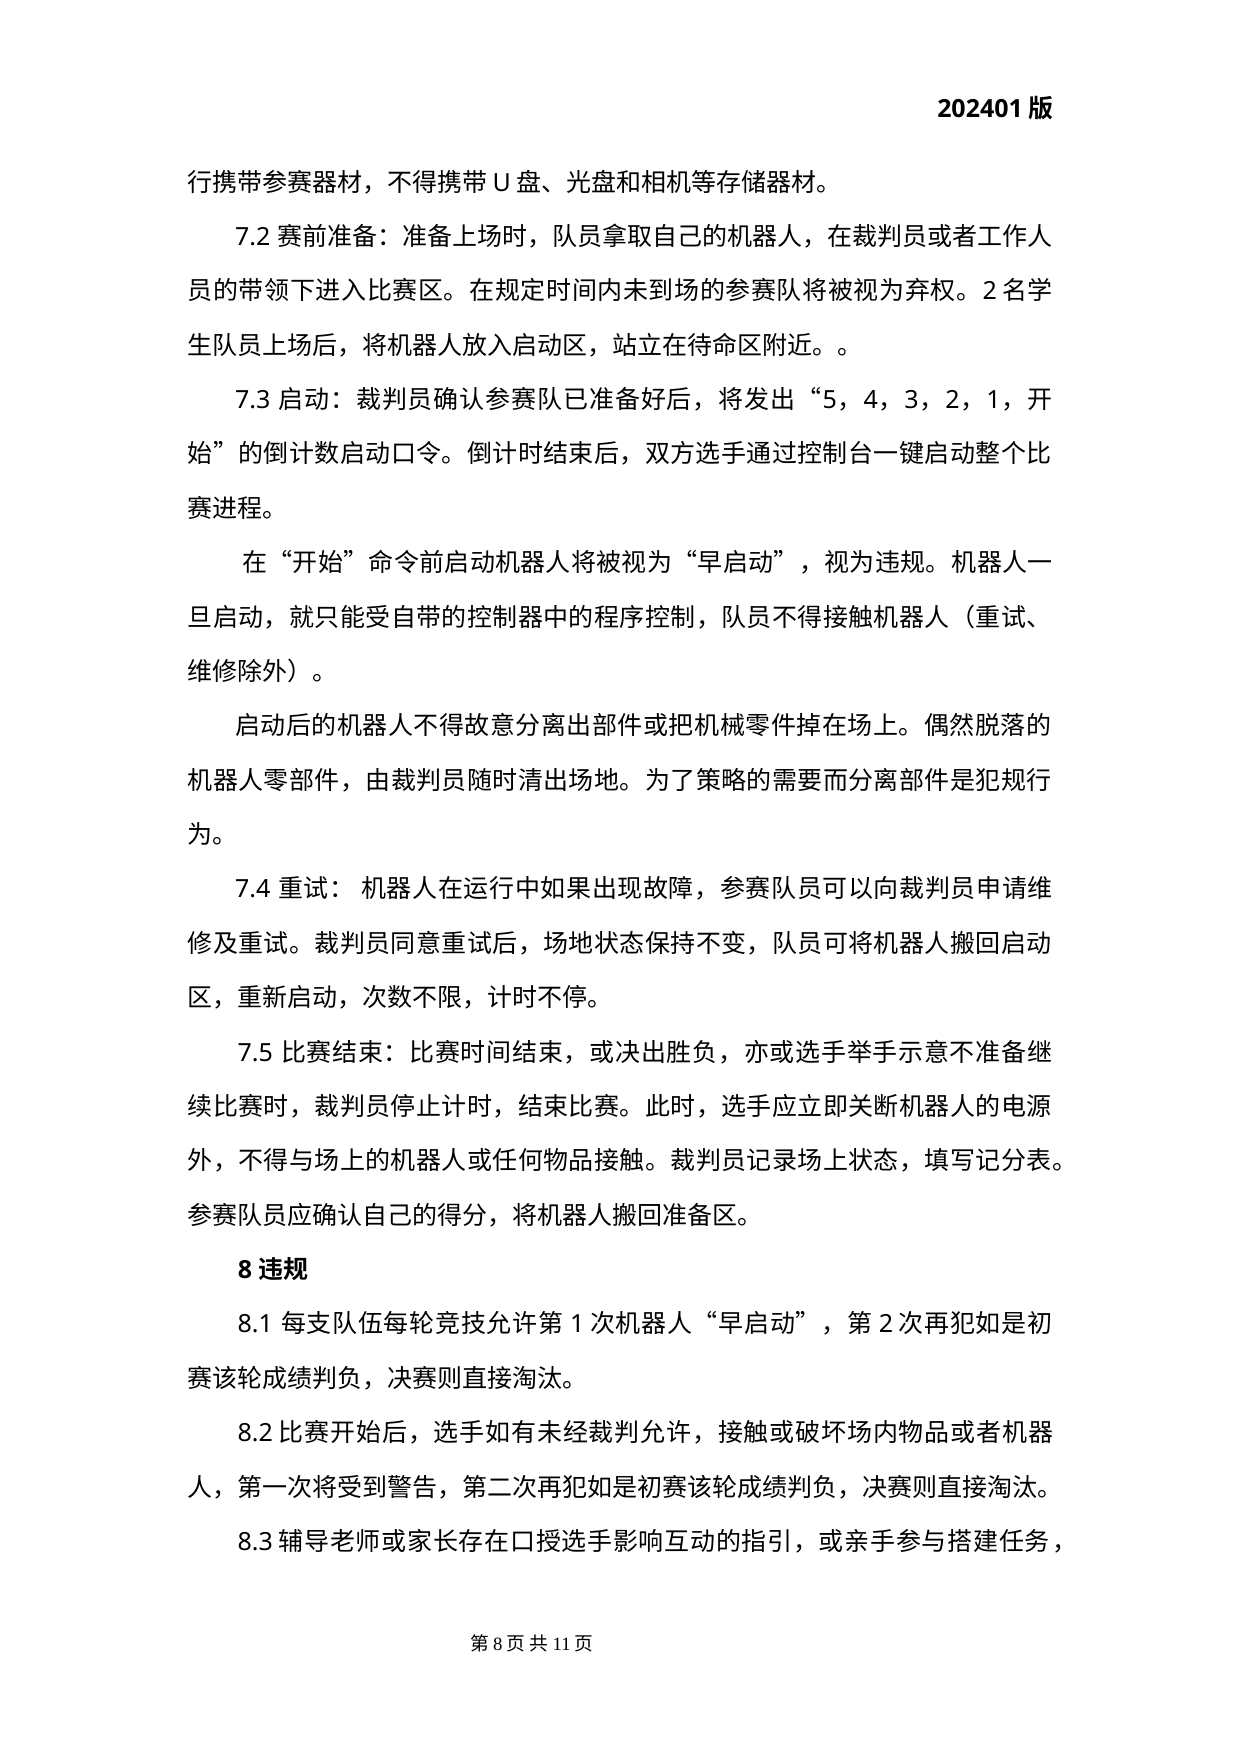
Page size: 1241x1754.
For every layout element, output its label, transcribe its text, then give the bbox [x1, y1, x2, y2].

text 启动后的机器人不得故意分离出部件或把机械零件掉在场上。偶然脱落的机器人零部件，由裁判员随时清出场地。为了策略的需要而分离部件是犯规行为。 [187, 706, 1053, 851]
text 8 违规 [187, 1249, 1053, 1286]
text 7.3 启动：裁判员确认参赛队已准备好后，将发出“5，4，3，2，1，开始”的倒计数启动口令。倒计时结束后，双方选手通过控制台一键启动整个比赛进程。 [187, 379, 1053, 524]
text 在“开始”命令前启动机器人将被视为“早启动”，视为违规。机器人一旦启动，就只能受自带的控制器中的程序控制，队员不得接触机器人（重试、维修除外）。 [187, 543, 1053, 688]
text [187, 162, 1053, 198]
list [187, 1521, 1053, 1558]
text 7.5 比赛结束：比赛时间结束，或决出胜负，亦或选手举手示意不准备继续比赛时，裁判员停止计时，结束比赛。此时，选手应立即关断机器人的电源外，不得与场上的机器人或任何物品接触。裁判员记录场上状态，填写记分表。参赛队员应确认自己的得分，将机器人搬回准备区。 [187, 1032, 1053, 1231]
text 7.4 重试： 机器人在运行中如果出现故障，参赛队员可以向裁判员申请维修及重试。裁判员同意重试后，场地状态保持不变，队员可将机器人搬回启动区，重新启动，次数不限，计时不停。 [187, 869, 1053, 1014]
text 7.2 赛前准备：准备上场时，队员拿取自己的机器人，在裁判员或者工作人员的带领下进入比赛区。在规定时间内未到场的参赛队将被视为弃权。2名学生队员上场后，将机器人放入启动区，站立在待命区附近。。 [187, 216, 1053, 361]
list 8.2比赛开始后，选手如有未经裁判允许，接触或破坏场内物品或者机器人，第一次将受到警告，第二次再犯如是初赛该轮成绩判负，决赛则直接淘汰。 [187, 1413, 1053, 1503]
list 8.1 每支队伍每轮竞技允许第1次机器人“早启动”，第2次再犯如是初赛该轮成绩判负，决赛则直接淘汰。 [187, 1304, 1053, 1394]
